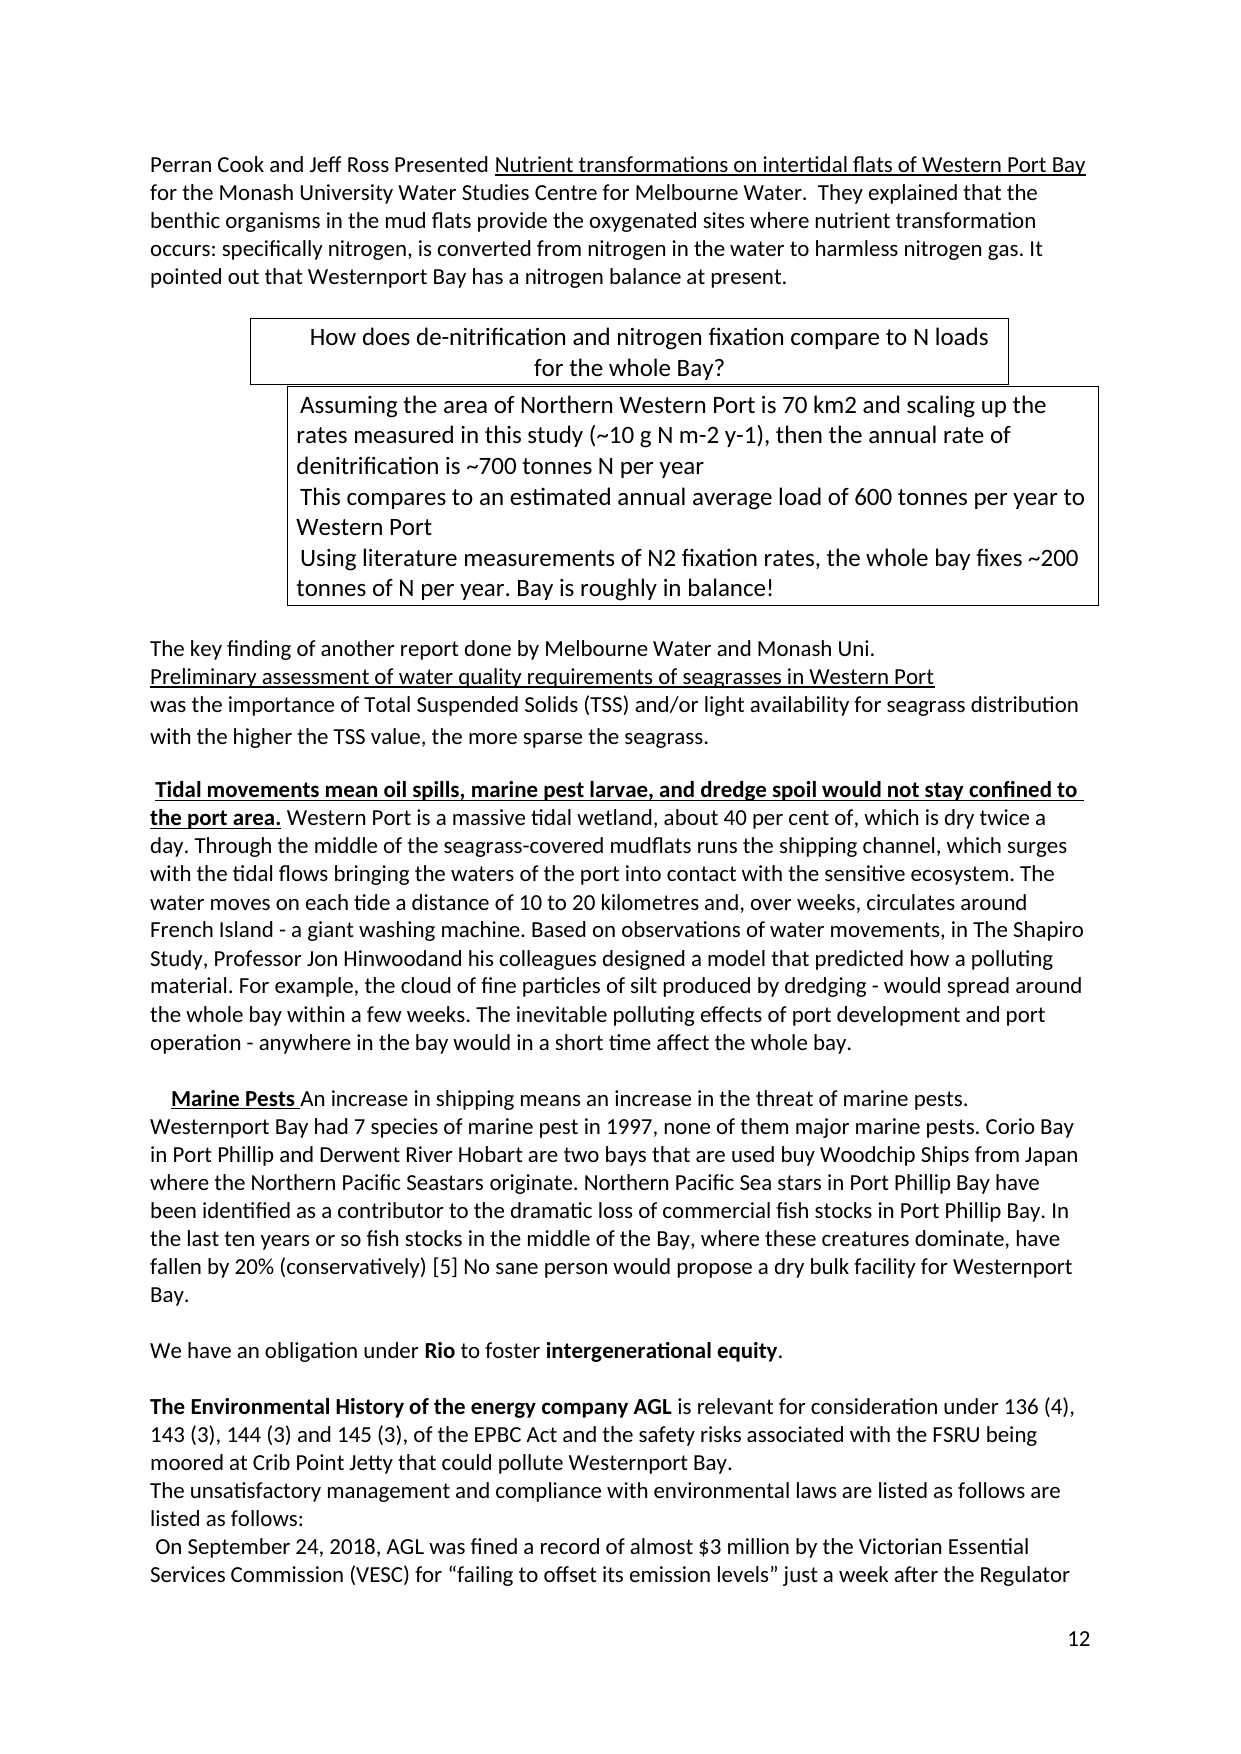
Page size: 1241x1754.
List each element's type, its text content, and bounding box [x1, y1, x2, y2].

text How does de-nitrification and nitrogen fixation compare to N loads for the whole Bay? [251, 319, 1008, 384]
text Perran Cook and Jeff Ross Presented Nutrient transformations on intertidal flats of Western Port Bay for the Monash University Water Studies Centre for Melbourne Water. They explained that the benthic organisms in the mud flats provide the oxygenated sites where nutrient transformation occurs: specifically nitrogen, is converted from nitrogen in the water to harmless nitrogen gas. It pointed out that Westernport Bay has a nitrogen balance at present. [150, 150, 1090, 290]
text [150, 1532, 1090, 1588]
text Tidal movements mean oil spills, marine pest larvae, and dredge spoil would not stay confined to the port area. Western Port is a massive tidal wetland, about 40 per cent of, which is dry twice a day. Through the middle of the seagrass-covered mudflats runs the shipping channel, which surges with the tidal flows bringing the waters of the port into contact with the sensitive ecosystem. The water moves on each tide a distance of 10 to 20 kilometres and, over weeks, circulates around French Island - a giant washing machine. Based on observations of water movements, in The Shapiro Study, Professor Jon Hinwoodand his colleagues designed a model that predicted how a polluting material. For example, the cloud of fine particles of silt produced by dredging - would spread around the whole bay within a few weeks. The inevitable polluting effects of port development and port operation - anywhere in the bay would in a short time affect the whole bay. Marine Pests An increase in shipping means an increase in the threat of marine pests. Westernport Bay had 7 species of marine pest in 1997, none of them major marine pests. Corio Bay in Port Phillip and Derwent River Hobart are two bays that are used buy Woodchip Ships from Japan where the Northern Pacific Seastars originate. Northern Pacific Sea stars in Port Phillip Bay have been identified as a contributor to the dramatic loss of commercial fish stocks in Port Phillip Bay. In the last ten years or so fish stocks in the middle of the Bay, where these creatures dominate, have fallen by 20% (conservatively) [5] No sane person would propose a dry bulk facility for Westernport Bay. [150, 776, 1090, 1336]
text The unsatisfactory management and compliance with environmental laws are listed as follows are listed as follows: [150, 1476, 1090, 1532]
text The Environmental History of the energy company AGL is relevant for consideration under 136 (4), 143 (3), 144 (3) and 145 (3), of the EPBC Act and the safety risks associated with the FSRU being moored at Crib Point Jetty that could pollute Westernport Bay. [150, 1392, 1090, 1476]
text We have an obligation under Rio to foster intergenerational equity. [150, 1336, 1090, 1364]
list Using literature measurements of N2 fixation rates, the whole bay fixes ~200 tonnes of N per year. Bay is roughly in balance! [288, 539, 1098, 605]
text The key finding of another report done by Melbourne Water and Monash Uni. Preliminary assessment of water quality requirements of seagrasses in Western Port [150, 634, 1090, 690]
list Assuming the area of Northern Western Port is 70 km2 and scaling up the rates measured in this study (~10 g N m-2 y-1), then the annual rate of denitrification is ~700 tonnes N per year [288, 387, 1098, 478]
text was the importance of Total Suspended Solids (TSS) and/or light availability for seagrass distribution with the higher the TSS value, the more sparse the seagrass. [150, 690, 1090, 751]
list This compares to an estimated annual average load of 600 tonnes per year to Western Port [288, 478, 1098, 539]
